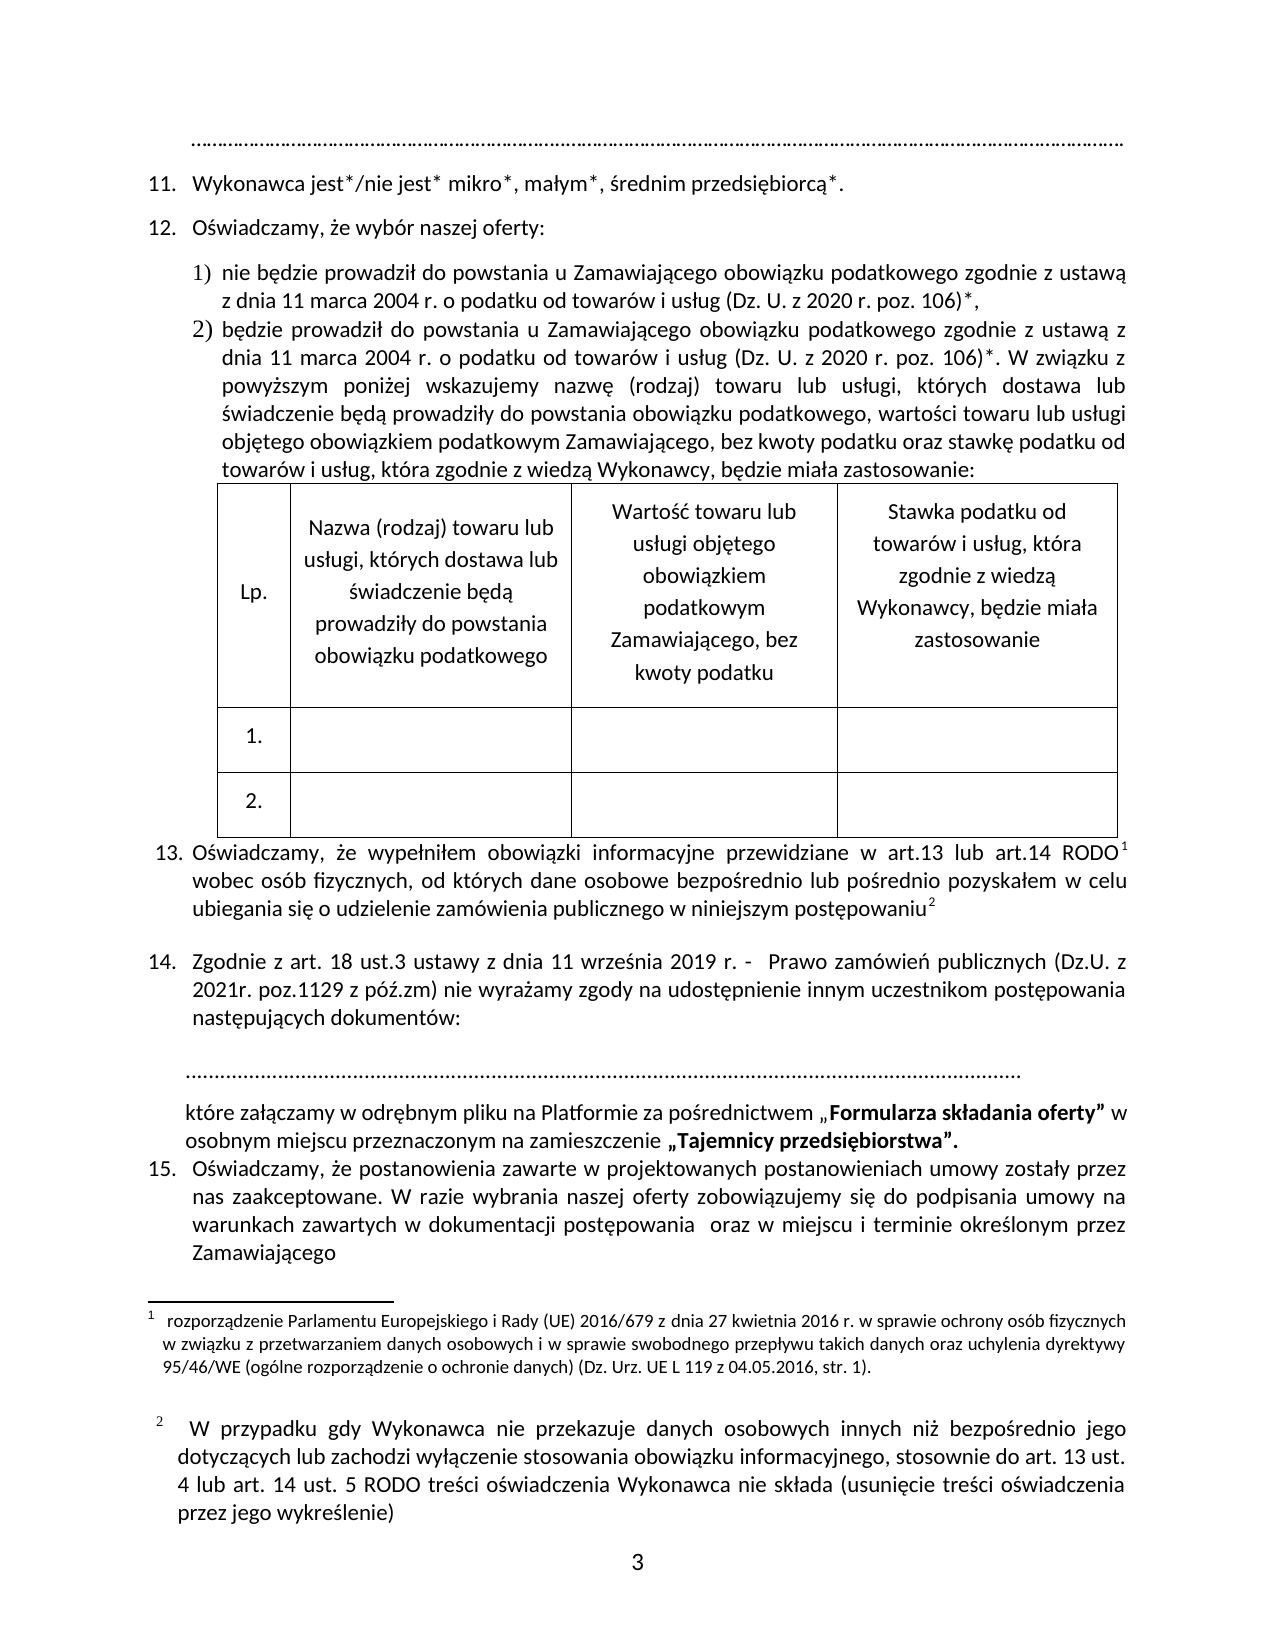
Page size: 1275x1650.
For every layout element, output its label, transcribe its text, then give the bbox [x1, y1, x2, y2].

table_cell [838, 708, 1117, 772]
table_cell [838, 773, 1117, 837]
text które załączamy w odrębnym pliku na Platformie za pośrednictwem „Formularza składania oferty” w osobnym miejscu przeznaczonym na zamieszczenie „Tajemnicy przedsiębiorstwa”. [185, 1098, 1127, 1154]
text ................................................................................................................................................. [185, 1056, 1127, 1084]
list Oświadczamy, że wypełniłem obowiązki informacyjne przewidziane w art.13 lub art.14 RODO wobec osób fizycznych, od których dane osobowe bezpośrednio lub pośrednio pozyskałem w celu ubiegania się o udzielenie zamówienia publicznego w niniejszym postępowaniu [154, 838, 1127, 922]
table_cell [572, 773, 837, 837]
table_header Lp. [218, 484, 290, 707]
list Oświadczamy, że wybór naszej oferty: [148, 213, 1127, 241]
text ……………………………………………………………..……………………………………………………………………………………………. [191, 124, 1127, 152]
table_header Wartość towaru lub usługi objętego obowiązkiem podatkowym Zamawiającego, bez kwoty podatku [572, 484, 837, 707]
table_cell 2. [218, 773, 290, 837]
list Wykonawca jest*/nie jest* mikro*, małym*, średnim przedsiębiorcą*. [148, 169, 1127, 197]
table_header Nazwa (rodzaj) towaru lub usługi, których dostawa lub świadczenie będą prowadziły do powstania obowiązku podatkowego [291, 484, 571, 707]
table_cell 1. [218, 708, 290, 772]
table_cell [572, 708, 837, 772]
table_header Stawka podatku od towarów i usług, która zgodnie z wiedzą Wykonawcy, będzie miała zastosowanie [838, 484, 1117, 707]
list Oświadczamy, że postanowienia zawarte w projektowanych postanowieniach umowy zostały przez nas zaakceptowane. W razie wybrania naszej oferty zobowiązujemy się do podpisania umowy na warunkach zawartych w dokumentacji postępowania oraz w miejscu i terminie określonym przez Zamawiającego [148, 1154, 1127, 1266]
table_cell [291, 773, 571, 837]
table_cell [291, 708, 571, 772]
list nie będzie prowadził do powstania u Zamawiającego obowiązku podatkowego zgodnie z ustawą z dnia 11 marca 2004 r. o podatku od towarów i usług (Dz. U. z 2020 r. poz. 106)*, [192, 258, 1127, 314]
list Zgodnie z art. 18 ust.3 ustawy z dnia 11 września 2019 r. - Prawo zamówień publicznych (Dz.U. z 2021r. poz.1129 z póź.zm) nie wyrażamy zgody na udostępnienie innym uczestnikom postępowania następujących dokumentów: [148, 947, 1127, 1031]
list będzie prowadził do powstania u Zamawiającego obowiązku podatkowego zgodnie z ustawą z dnia 11 marca 2004 r. o podatku od towarów i usług (Dz. U. z 2020 r. poz. 106)*. W związku z powyższym poniżej wskazujemy nazwę (rodzaj) towaru lub usługi, których dostawa lub świadczenie będą prowadziły do powstania obowiązku podatkowego, wartości towaru lub usługi objętego obowiązkiem podatkowym Zamawiającego, bez kwoty podatku oraz stawkę podatku od towarów i usług, która zgodnie z wiedzą Wykonawcy, będzie miała zastosowanie: [192, 314, 1127, 483]
